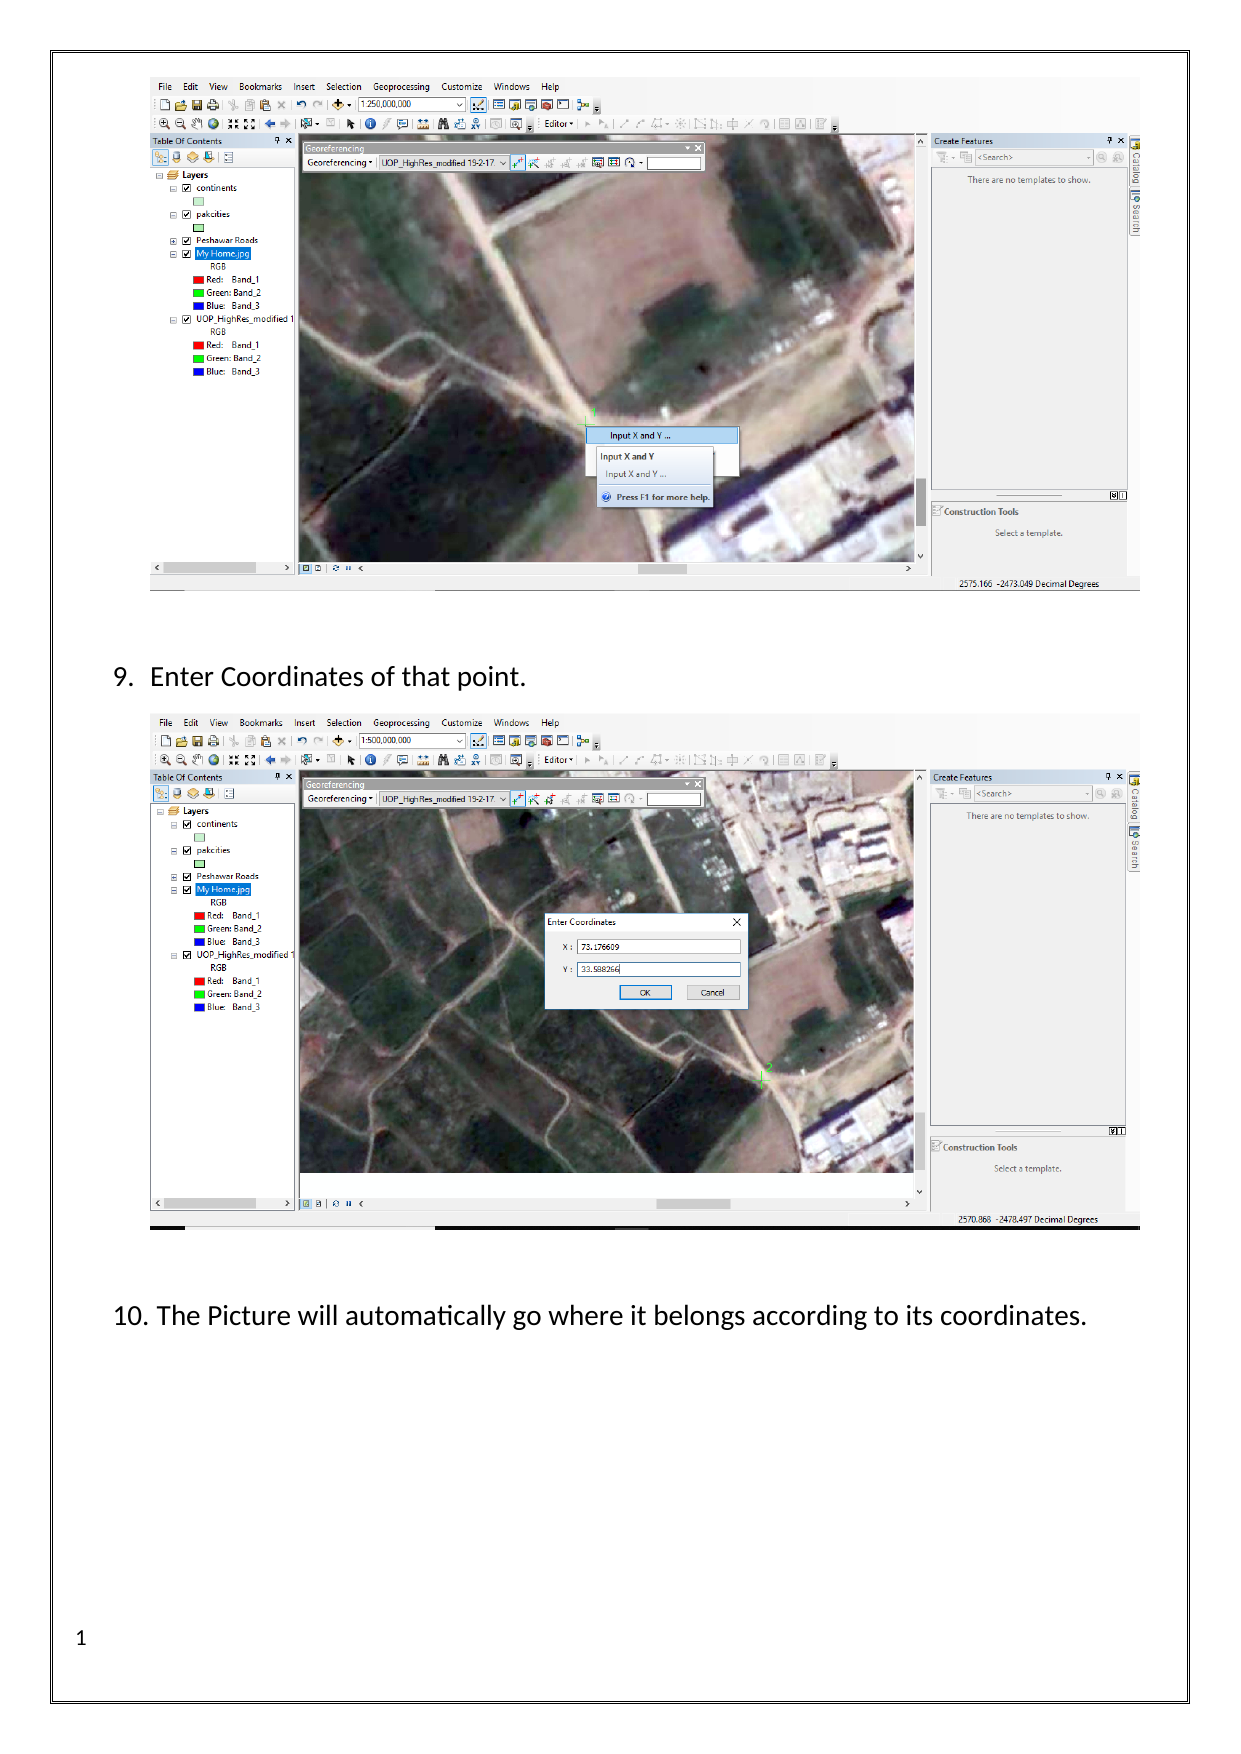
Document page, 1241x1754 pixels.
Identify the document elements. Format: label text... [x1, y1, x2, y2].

list Enter Coordinates of that point. [112, 658, 1165, 694]
list The Picture will automatically go where it belongs according to its coordinates. [112, 1297, 1165, 1333]
picture [150, 711, 1140, 1230]
picture [150, 75, 1140, 591]
